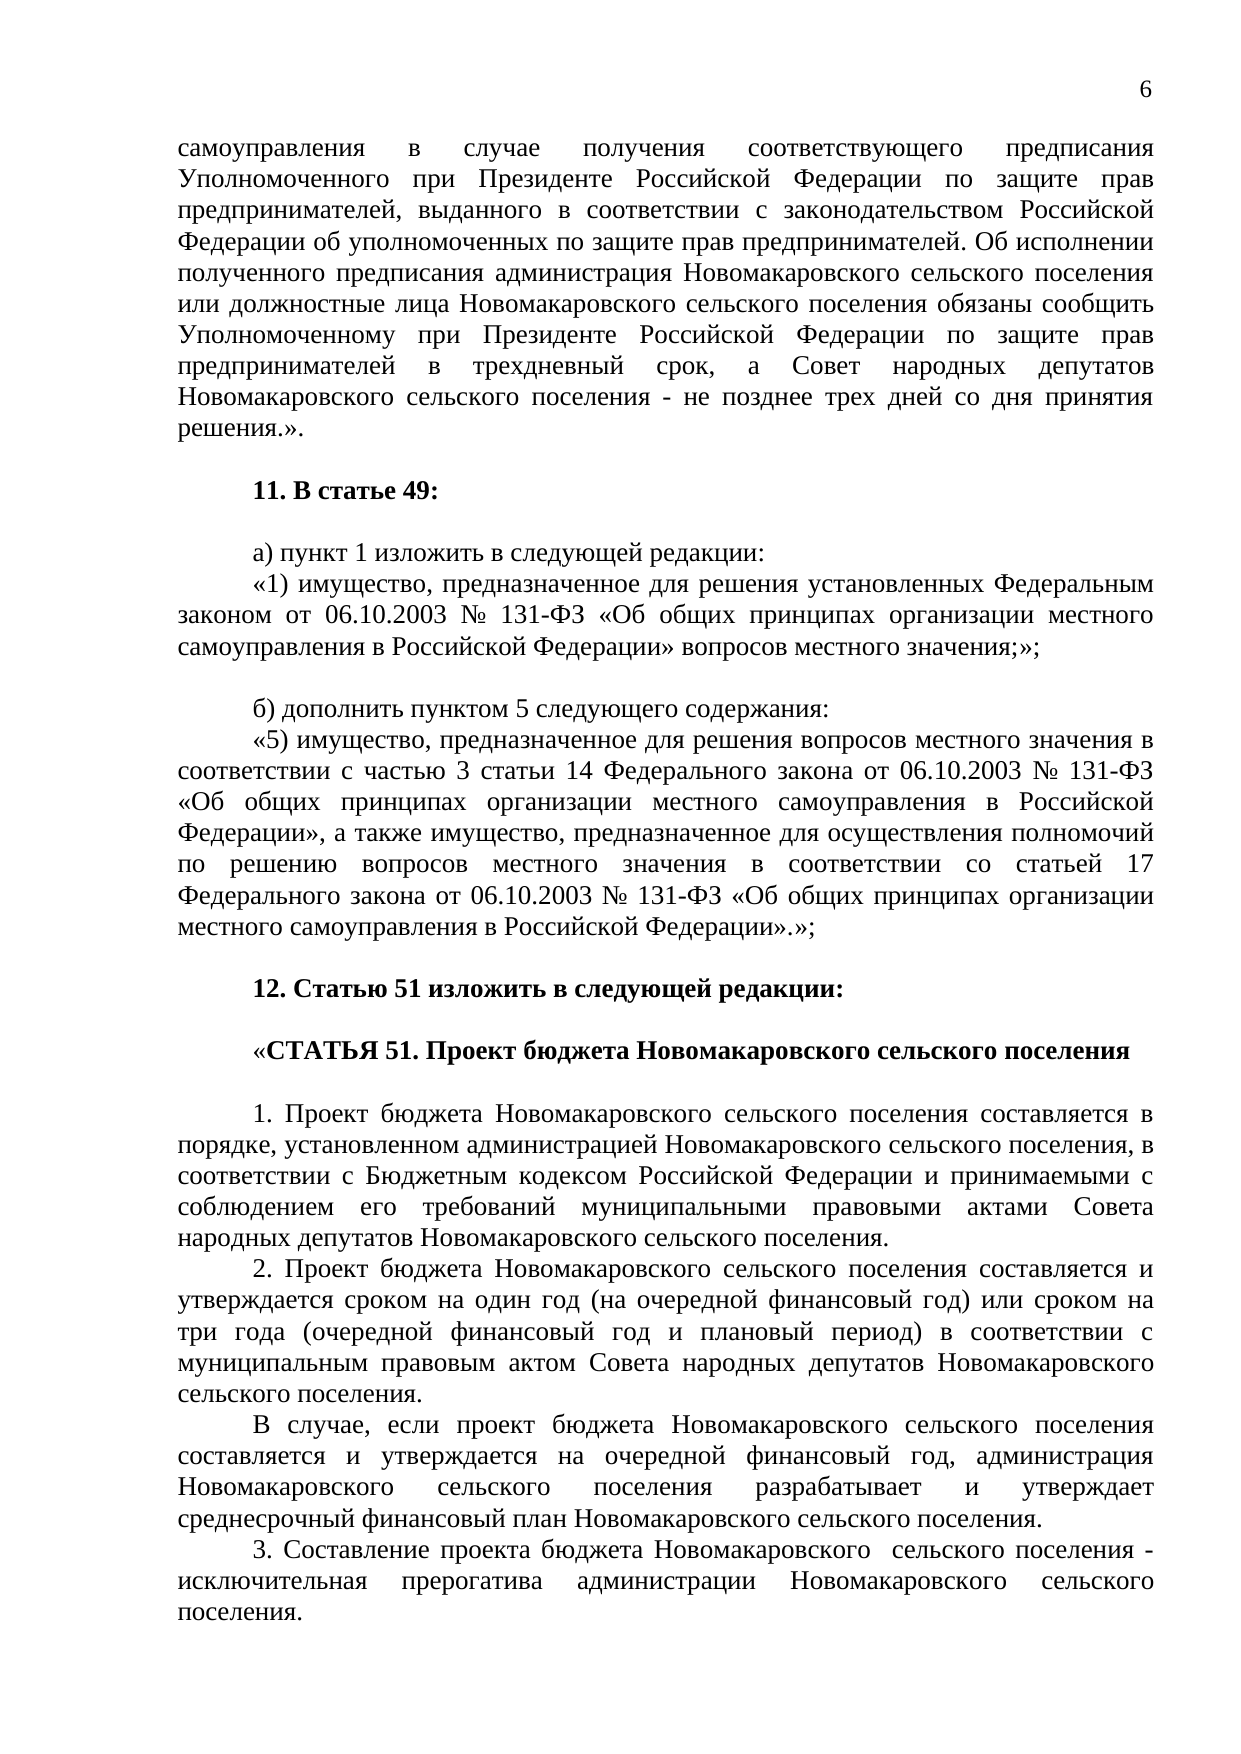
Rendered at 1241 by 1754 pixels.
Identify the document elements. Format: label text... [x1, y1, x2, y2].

text 3. Составление проекта бюджета Новомакаровского сельского поселения - исключительная прерогатива администрации Новомакаровского сельского поселения. [177, 1533, 1155, 1626]
text «5) имущество, предназначенное для решения вопросов местного значения в соответствии с частью 3 статьи 14 Федерального закона от 06.10.2003 № 131-ФЗ «Об общих принципах организации местного самоуправления в Российской Федерации», а также имущество, предназначенное для осуществления полномочий по решению вопросов местного значения в соответствии со статьей 17 Федерального закона от 06.10.2003 № 131-ФЗ «Об общих принципах организации местного самоуправления в Российской Федерации».»; [177, 723, 1155, 941]
text «СТАТЬЯ 51. Проект бюджета Новомакаровского сельского поселения [177, 1034, 1155, 1066]
text б) дополнить пунктом 5 следующего содержания: [177, 692, 1155, 723]
text В случае, если проект бюджета Новомакаровского сельского поселения составляется и утверждается на очередной финансовый год, администрация Новомакаровского сельского поселения разрабатывает и утверждает среднесрочный финансовый план Новомакаровского сельского поселения. [177, 1408, 1155, 1533]
text 12. Статью 51 изложить в следующей редакции: [177, 972, 1155, 1003]
text 2. Проект бюджета Новомакаровского сельского поселения составляется и утверждается сроком на один год (на очередной финансовый год) или сроком на три года (очередной финансовый год и плановый период) в соответствии с муниципальным правовым актом Совета народных депутатов Новомакаровского сельского поселения. [177, 1252, 1155, 1408]
text 1. Проект бюджета Новомакаровского сельского поселения составляется в порядке, установленном администрацией Новомакаровского сельского поселения, в соответствии с Бюджетным кодексом Российской Федерации и принимаемыми с соблюдением его требований муниципальными правовыми актами Совета народных депутатов Новомакаровского сельского поселения. [177, 1097, 1155, 1252]
text «1) имущество, предназначенное для решения установленных Федеральным законом от 06.10.2003 № 131-ФЗ «Об общих принципах организации местного самоуправления в Российской Федерации» вопросов местного значения;»; [177, 567, 1155, 661]
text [177, 131, 1155, 443]
text а) пункт 1 изложить в следующей редакции: [177, 536, 1155, 567]
text 11. В статье 49: [177, 474, 1155, 505]
